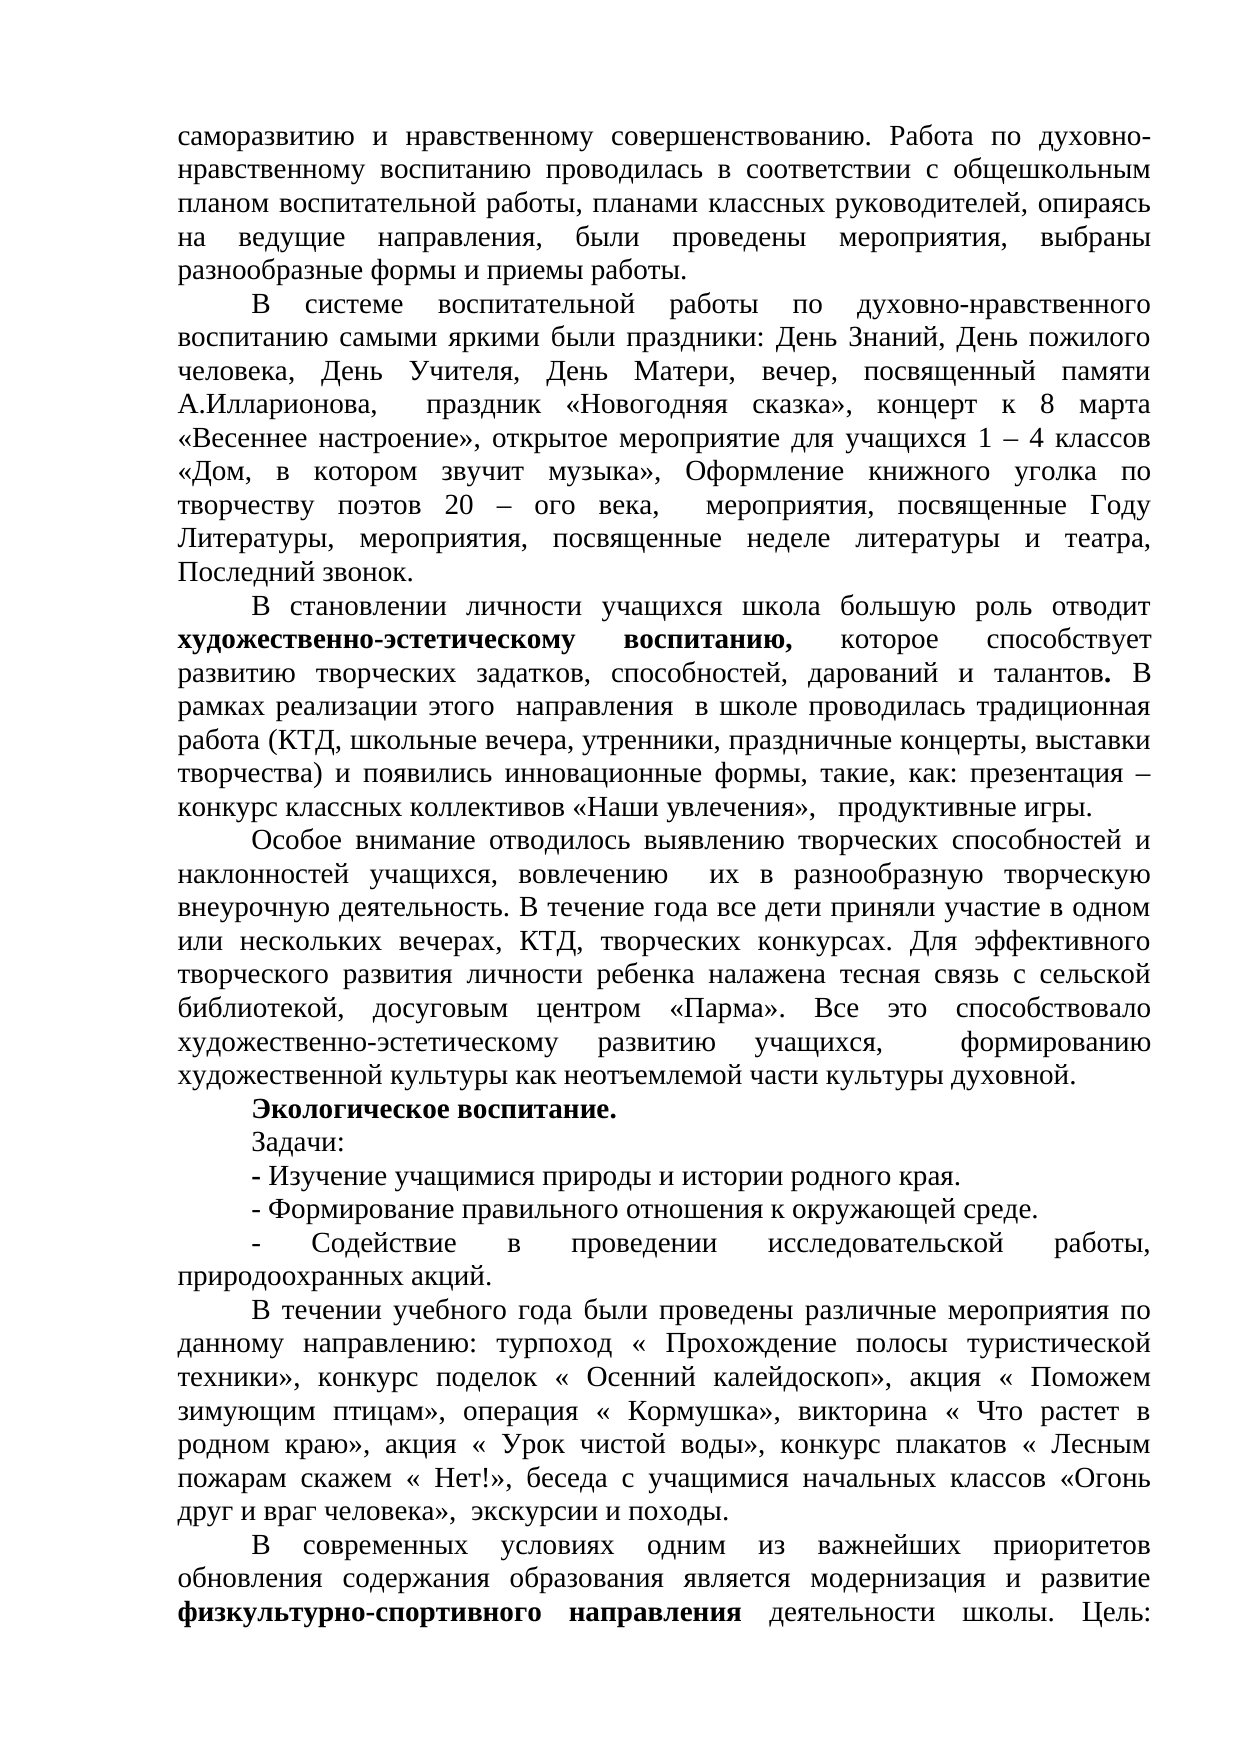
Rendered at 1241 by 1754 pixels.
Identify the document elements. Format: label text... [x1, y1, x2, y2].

text - Формирование правильного отношения к окружающей среде. [177, 1191, 1152, 1225]
text Задачи: [177, 1124, 1152, 1158]
text Особое внимание отводилось выявлению творческих способностей и наклонностей учащихся, вовлечению их в разнообразную творческую внеурочную деятельность. В течение года все дети приняли участие в одном или нескольких вечерах, КТД, творческих конкурсах. Для эффективного творческого развития личности ребенка налажена тесная связь с сельской библиотекой, досуговым центром «Парма». Все это способствовало художественно-эстетическому развитию учащихся, формированию художественной культуры как неотъемлемой части культуры духовной. [177, 822, 1152, 1091]
text В системе воспитательной работы по духовно-нравственного воспитанию самыми яркими были праздники: День Знаний, День пожилого человека, День Учителя, День Матери, вечер, посвященный памяти А.Илларионова, праздник «Новогодняя сказка», концерт к 8 марта «Весеннее настроение», открытое мероприятие для учащихся 1 – 4 классов «Дом, в котором звучит музыка», Оформление книжного уголка по творчеству поэтов 20 – ого века, мероприятия, посвященные Году Литературы, мероприятия, посвященные неделе литературы и театра, Последний звонок. [177, 286, 1152, 588]
text Экологическое воспитание. [177, 1091, 1152, 1124]
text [177, 1527, 1152, 1627]
text - Содействие в проведении исследовательской работы, природоохранных акций. [177, 1225, 1152, 1292]
text В течении учебного года были проведены различные мероприятия по данному направлению: турпоход « Прохождение полосы туристической техники», конкурс поделок « Осенний калейдоскоп», акция « Поможем зимующим птицам», операция « Кормушка», викторина « Что растет в родном краю», акция « Урок чистой воды», конкурс плакатов « Лесным пожарам скажем « Нет!», беседа с учащимися начальных классов «Огонь друг и враг человека», экскурсии и походы. [177, 1292, 1152, 1527]
text - Изучение учащимися природы и истории родного края. [177, 1158, 1152, 1191]
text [177, 118, 1152, 286]
text В становлении личности учащихся школа большую роль отводит художественно-эстетическому воспитанию, которое способствует развитию творческих задатков, способностей, дарований и талантов. В рамках реализации этого направления в школе проводилась традиционная работа (КТД, школьные вечера, утренники, праздничные концерты, выставки творчества) и появились инновационные формы, такие, как: презентация – конкурс классных коллективов «Наши увлечения», продуктивные игры. [177, 588, 1152, 822]
